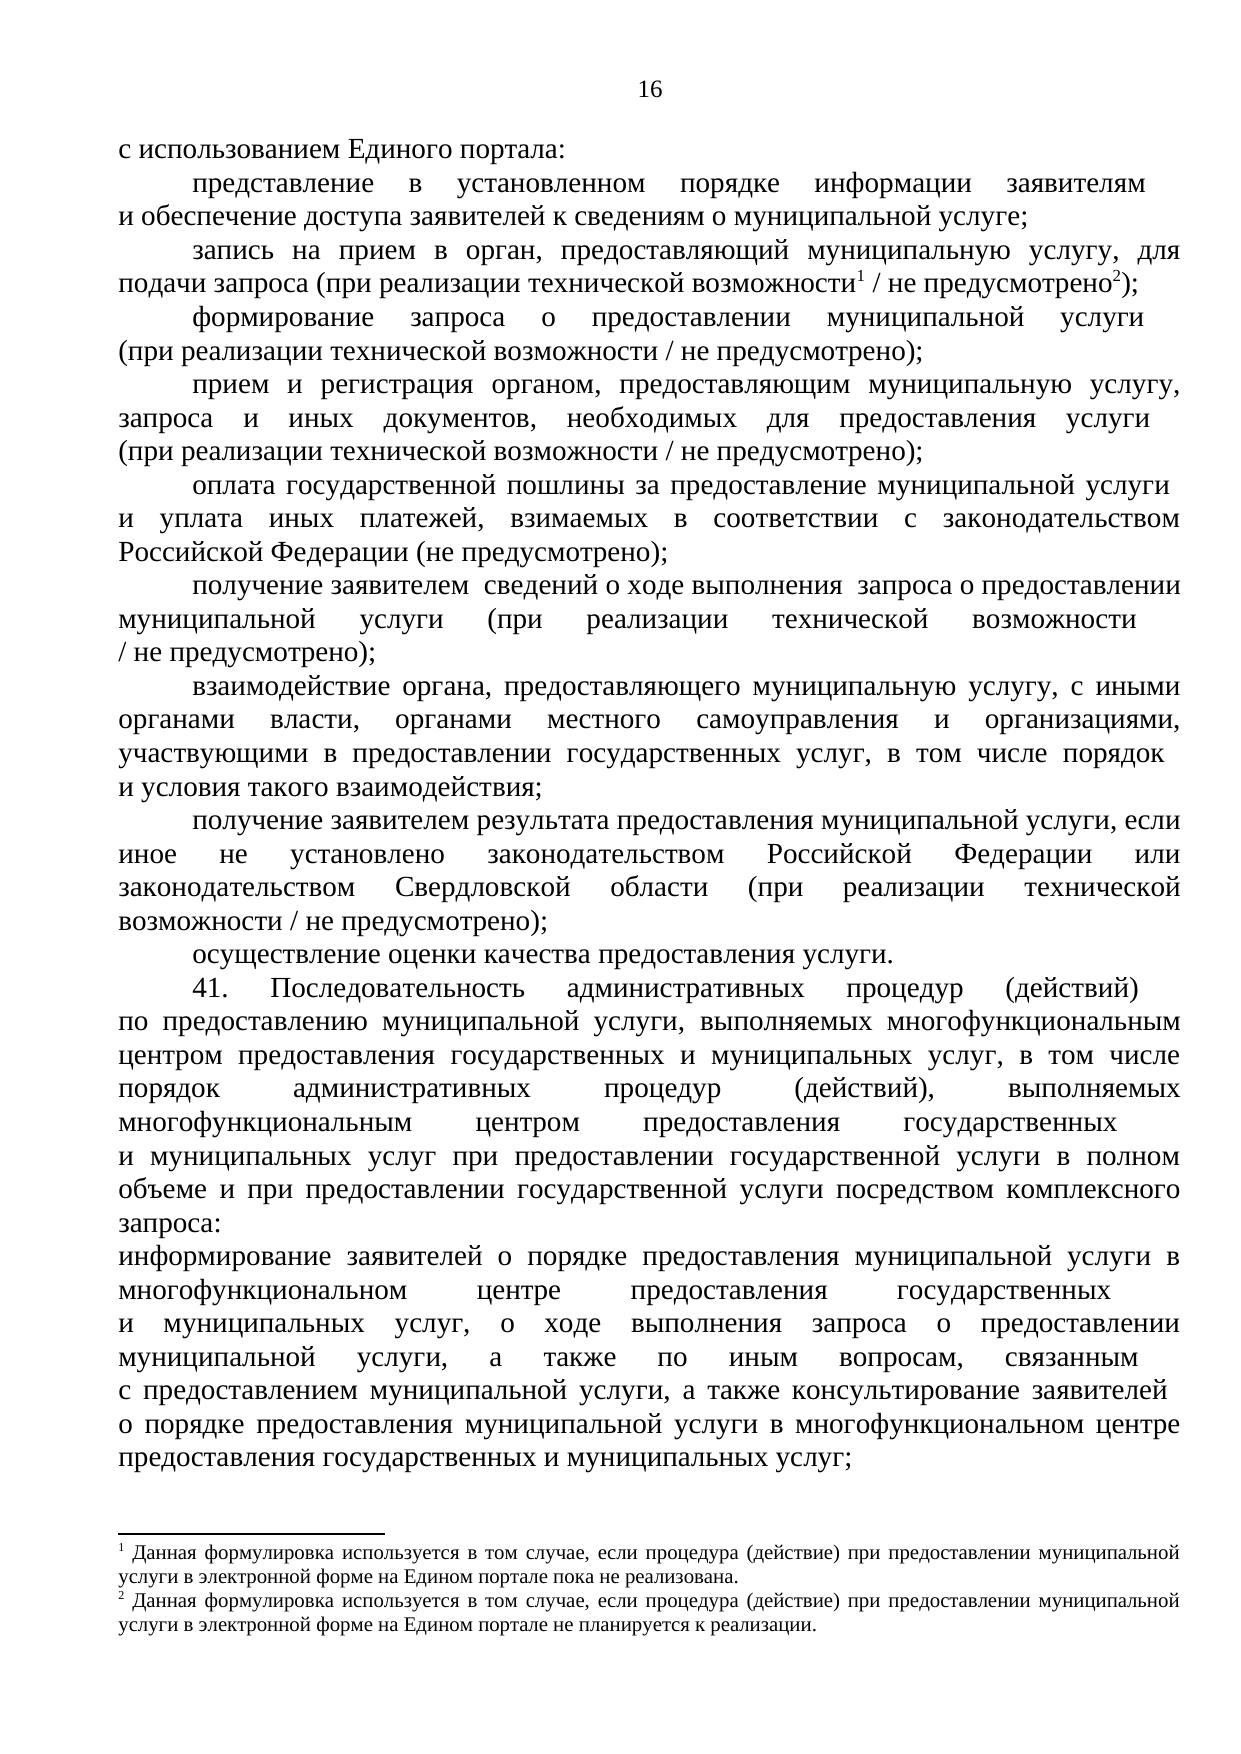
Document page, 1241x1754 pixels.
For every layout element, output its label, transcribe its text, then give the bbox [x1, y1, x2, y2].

text муниципальной услуги (при реализации технической возможности / не предусмотрено); [118, 601, 1181, 668]
text получение заявителем сведений о ходе выполнения запроса о предоставлении [118, 567, 1181, 601]
text 41. Последовательность административных процедур (действий) по предоставлению муниципальной услуги, выполняемых многофункциональным центром предоставления государственных и муниципальных услуг, в том числе порядок административных процедур (действий), выполняемых многофункциональным центром предоставления государственных и муниципальных услуг при предоставлении государственной услуги в полном объеме и при предоставлении государственной услуги посредством комплексного запроса: [118, 970, 1181, 1238]
text формирование запроса о предоставлении муниципальной услуги (при реализации технической возможности / не предусмотрено); [118, 299, 1181, 366]
text запись на прием в орган, предоставляющий муниципальную услугу, для подачи запроса (при реализации технической возможности / не предусмотрено); [118, 232, 1181, 299]
text представление в установленном порядке информации заявителям и обеспечение доступа заявителей к сведениям о муниципальной услуге; [118, 165, 1181, 232]
text информирование заявителей о порядке предоставления муниципальной услуги в многофункциональном центре предоставления государственных и муниципальных услуг, о ходе выполнения запроса о предоставлении муниципальной услуги, а также по иным вопросам, связанным с предоставлением муниципальной услуги, а также консультирование заявителей о порядке предоставления муниципальной услуги в многофункциональном центре предоставления государственных и муниципальных услуг; [118, 1238, 1181, 1473]
text получение заявителем результата предоставления муниципальной услуги, если иное не установлено законодательством Российской Федерации или законодательством Свердловской области (при реализации технической возможности / не предусмотрено); [118, 802, 1181, 936]
text взаимодействие органа, предоставляющего муниципальную услугу, с иными органами власти, органами местного самоуправления и организациями, участвующими в предоставлении государственных услуг, в том числе порядок и условия такого взаимодействия; [118, 668, 1181, 802]
text прием и регистрация органом, предоставляющим муниципальную услугу, запроса и иных документов, необходимых для предоставления услуги (при реализации технической возможности / не предусмотрено); [118, 366, 1181, 467]
text оплата государственной пошлины за предоставление муниципальной услуги и уплата иных платежей, взимаемых в соответствии с законодательством Российской Федерации (не предусмотрено); [118, 467, 1181, 567]
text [118, 131, 1181, 165]
text осуществление оценки качества предоставления услуги. [118, 936, 1181, 970]
